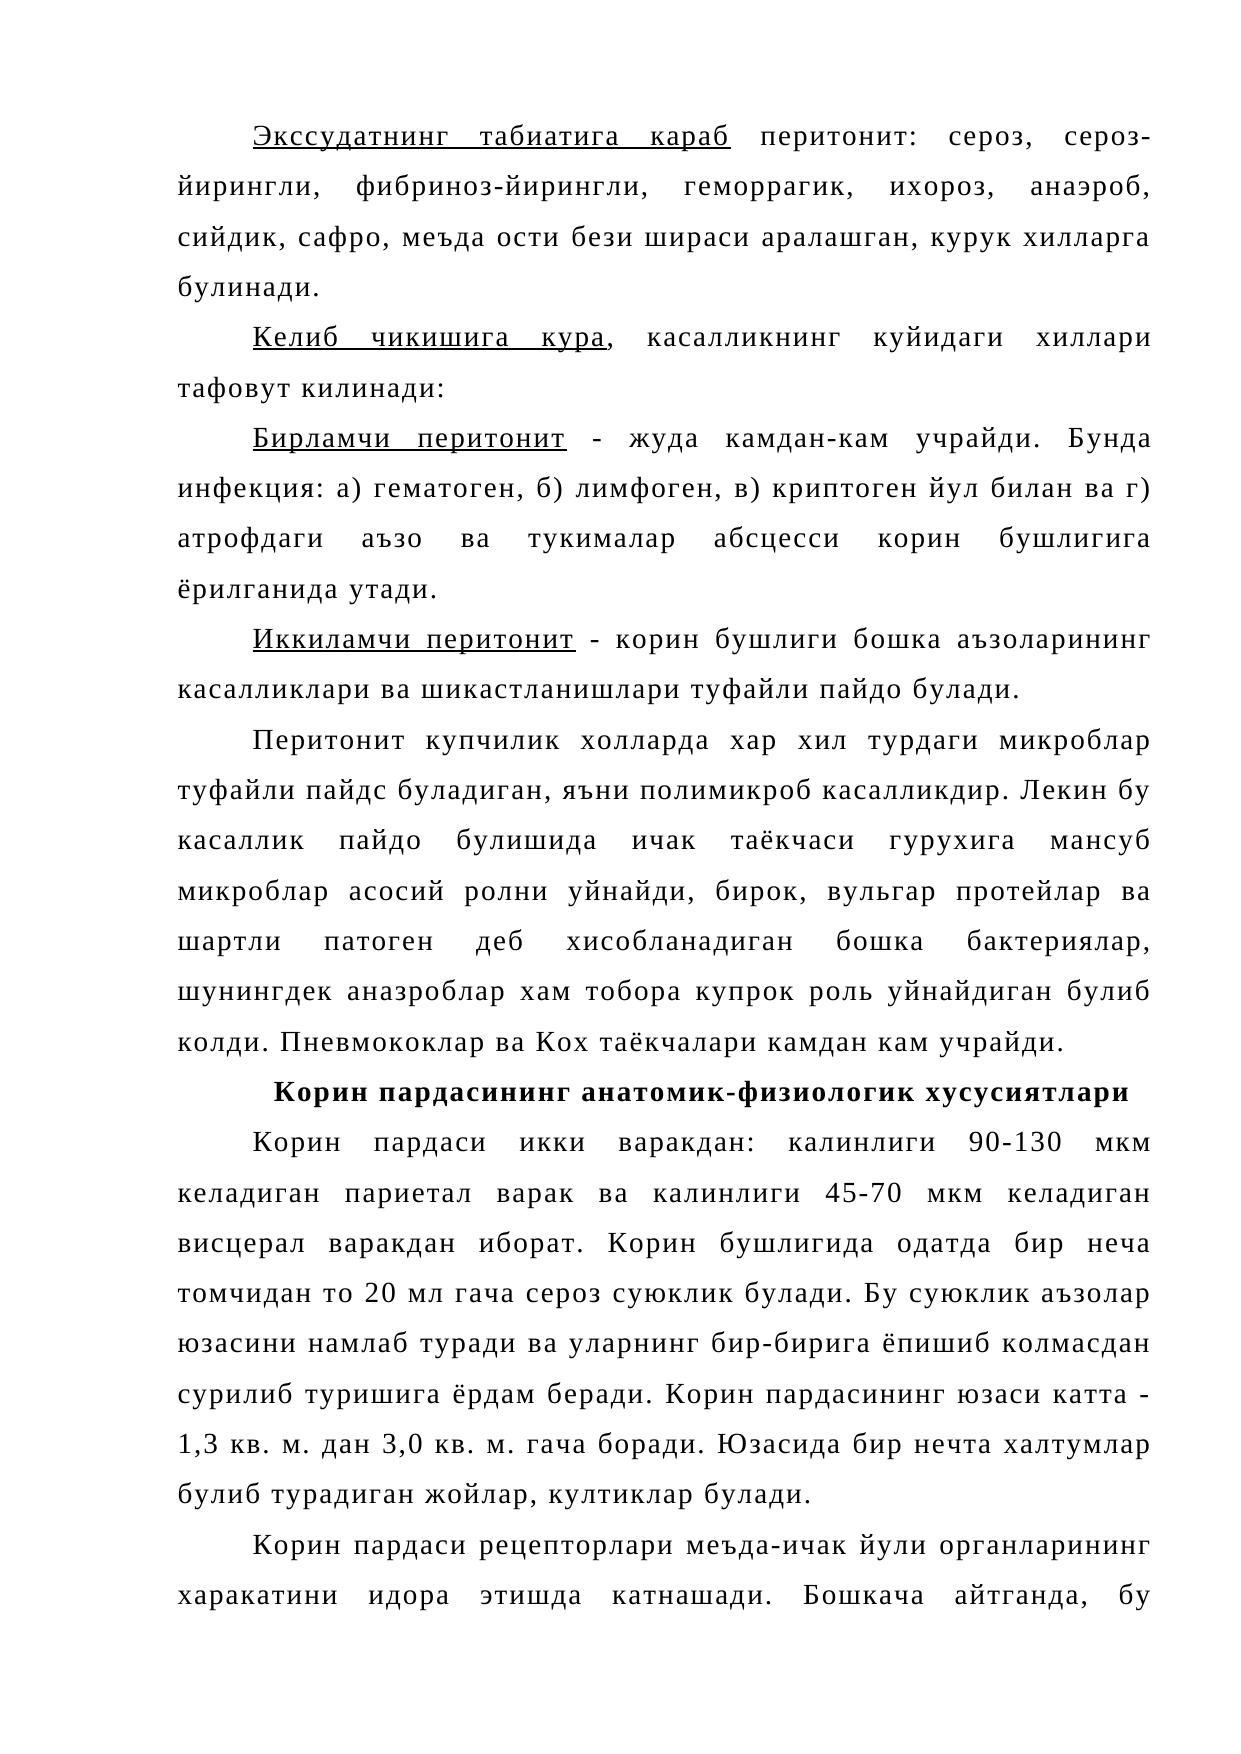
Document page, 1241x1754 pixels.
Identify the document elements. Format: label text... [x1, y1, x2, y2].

text Перитонит купчилик холларда хар хил турдаги микроблар туфайли пайдс буладиган, яъни полимикроб касалликдир. Лекин бу касаллик пайдо булишида ичак таёкчаси гурухига мансуб микроблар асосий ролни уйнайди, бирок, вульгар протейлар ва шартли патоген деб хисобланадиган бошка бактериялар, шунингдек аназроблар хам тобора купрок роль уйнайдиган булиб колди. Пневмококлар ва Кох таёкчалари камдан кам учрайди. [177, 722, 1152, 1057]
text Иккиламчи перитонит - корин бушлиги бошка аъзоларининг касалликлари ва шикастланишлари туфайли пайдо булади. [177, 621, 1152, 705]
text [177, 1527, 1152, 1611]
text Келиб чикишига кура, касалликнинг куйидаги хиллари тафовут килинади: [177, 319, 1152, 403]
text Корин пардаси икки варакдан: калинлиги 90-130 мкм келадиган париетал варак ва калинлиги 45-70 мкм келадиган висцерал варакдан иборат. Корин бушлигида одатда бир неча томчидан то 20 мл гача сероз суюклик булади. Бу суюклик аъзолар юзасини намлаб туради ва уларнинг бир-бирига ёпишиб колмасдан сурилиб туришига ёрдам беради. Корин пардасининг юзаси катта - 1,3 кв. м. дан 3,0 кв. м. гача боради. Юзасида бир нечта халтумлар булиб турадиган жойлар, култиклар булади. [177, 1124, 1152, 1510]
text Бирламчи перитонит - жуда камдан-кам учрайди. Бунда инфекция: а) гематоген, б) лимфоген, в) криптоген йул билан ва г) атрофдаги аъзо ва тукималар абсцесси корин бушлигига ёрилганида утади. [177, 420, 1152, 604]
text Экссудатнинг табиатига караб перитонит: сероз, сероз-йирингли, фибриноз-йирингли, геморрагик, ихороз, анаэроб, сийдик, сафро, меъда ости бези шираси аралашган, курук хилларга булинади. [177, 118, 1152, 303]
text Корин пардасининг анатомик-физиологик хусусиятлари [177, 1074, 1152, 1108]
